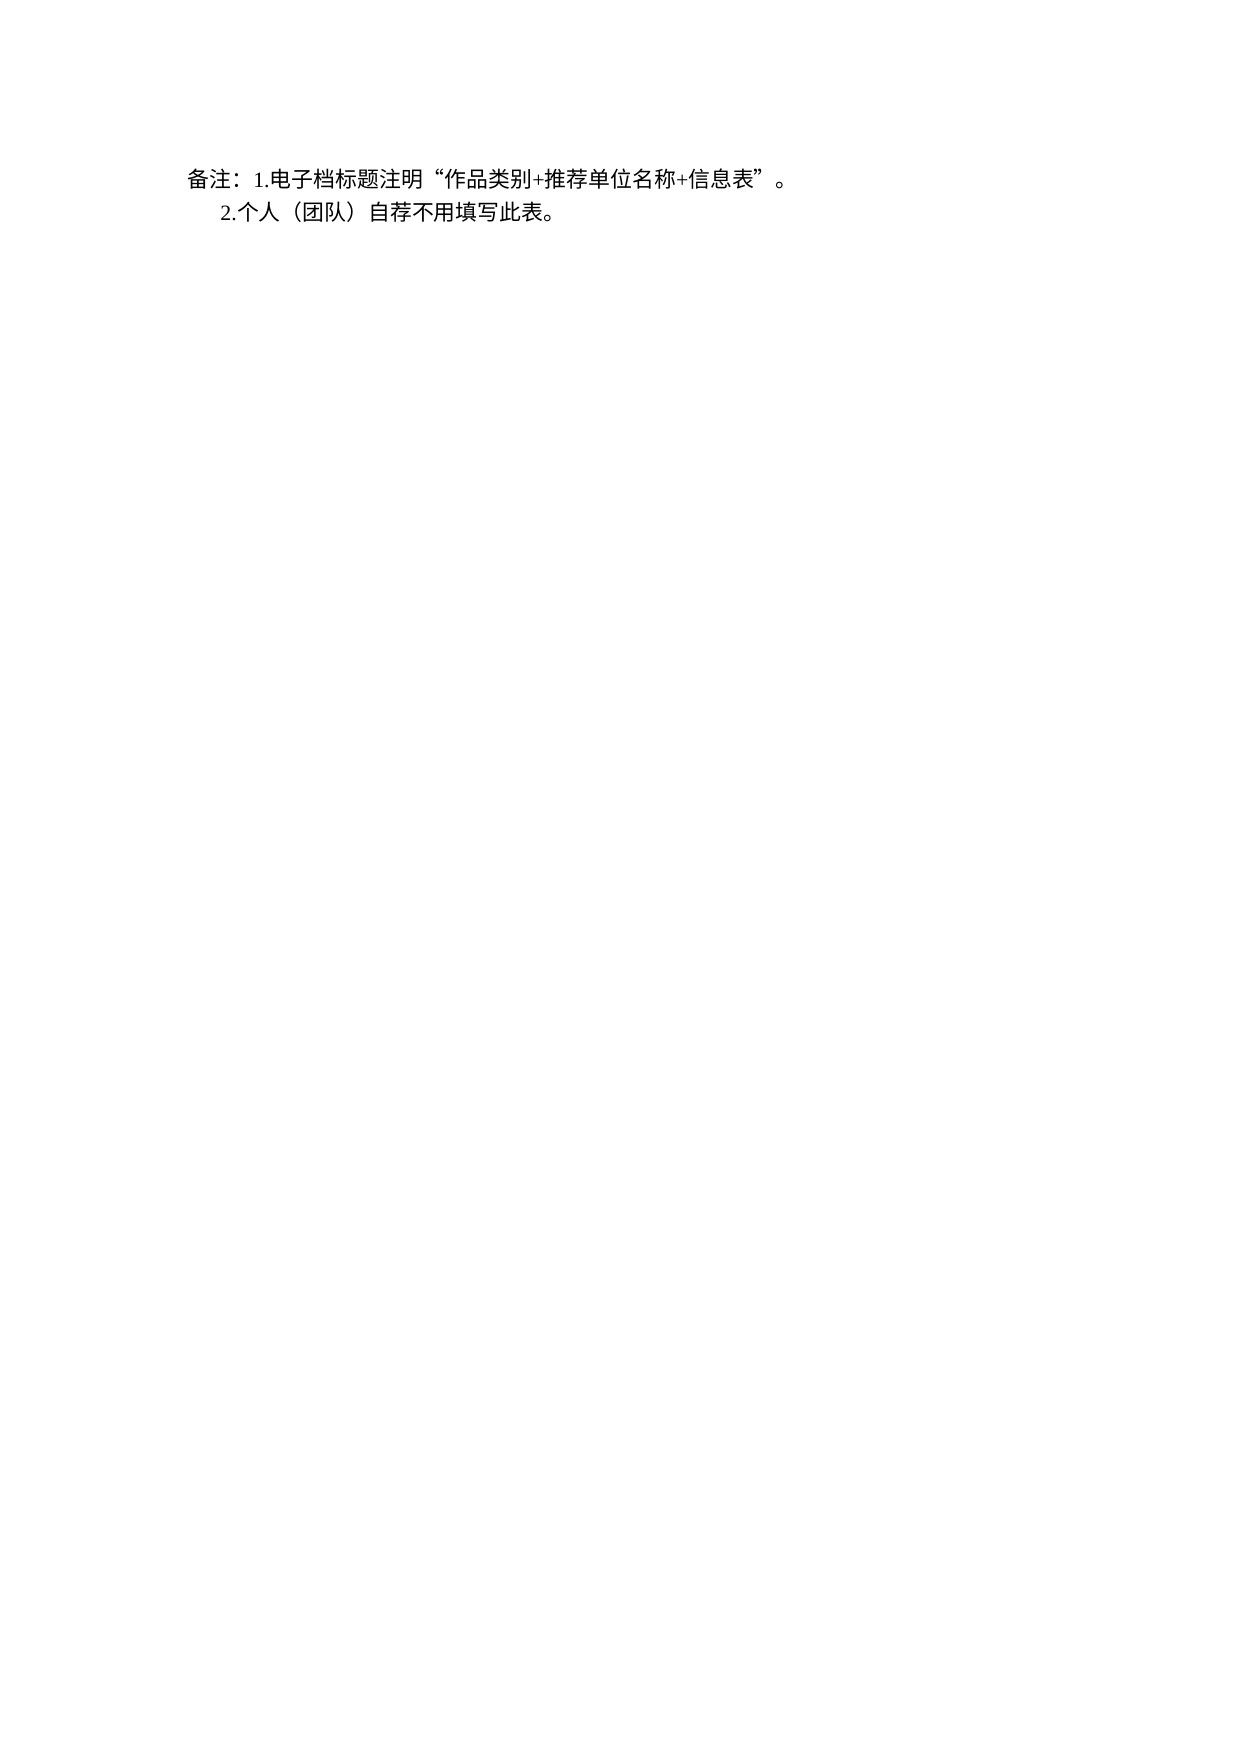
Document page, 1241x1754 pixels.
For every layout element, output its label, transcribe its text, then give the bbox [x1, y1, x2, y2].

text 备注：1.电子档标题注明“作品类别+推荐单位名称+信息表”。 [187, 162, 1053, 194]
text 2.个人（团队）自荐不用填写此表。 [187, 194, 1053, 227]
